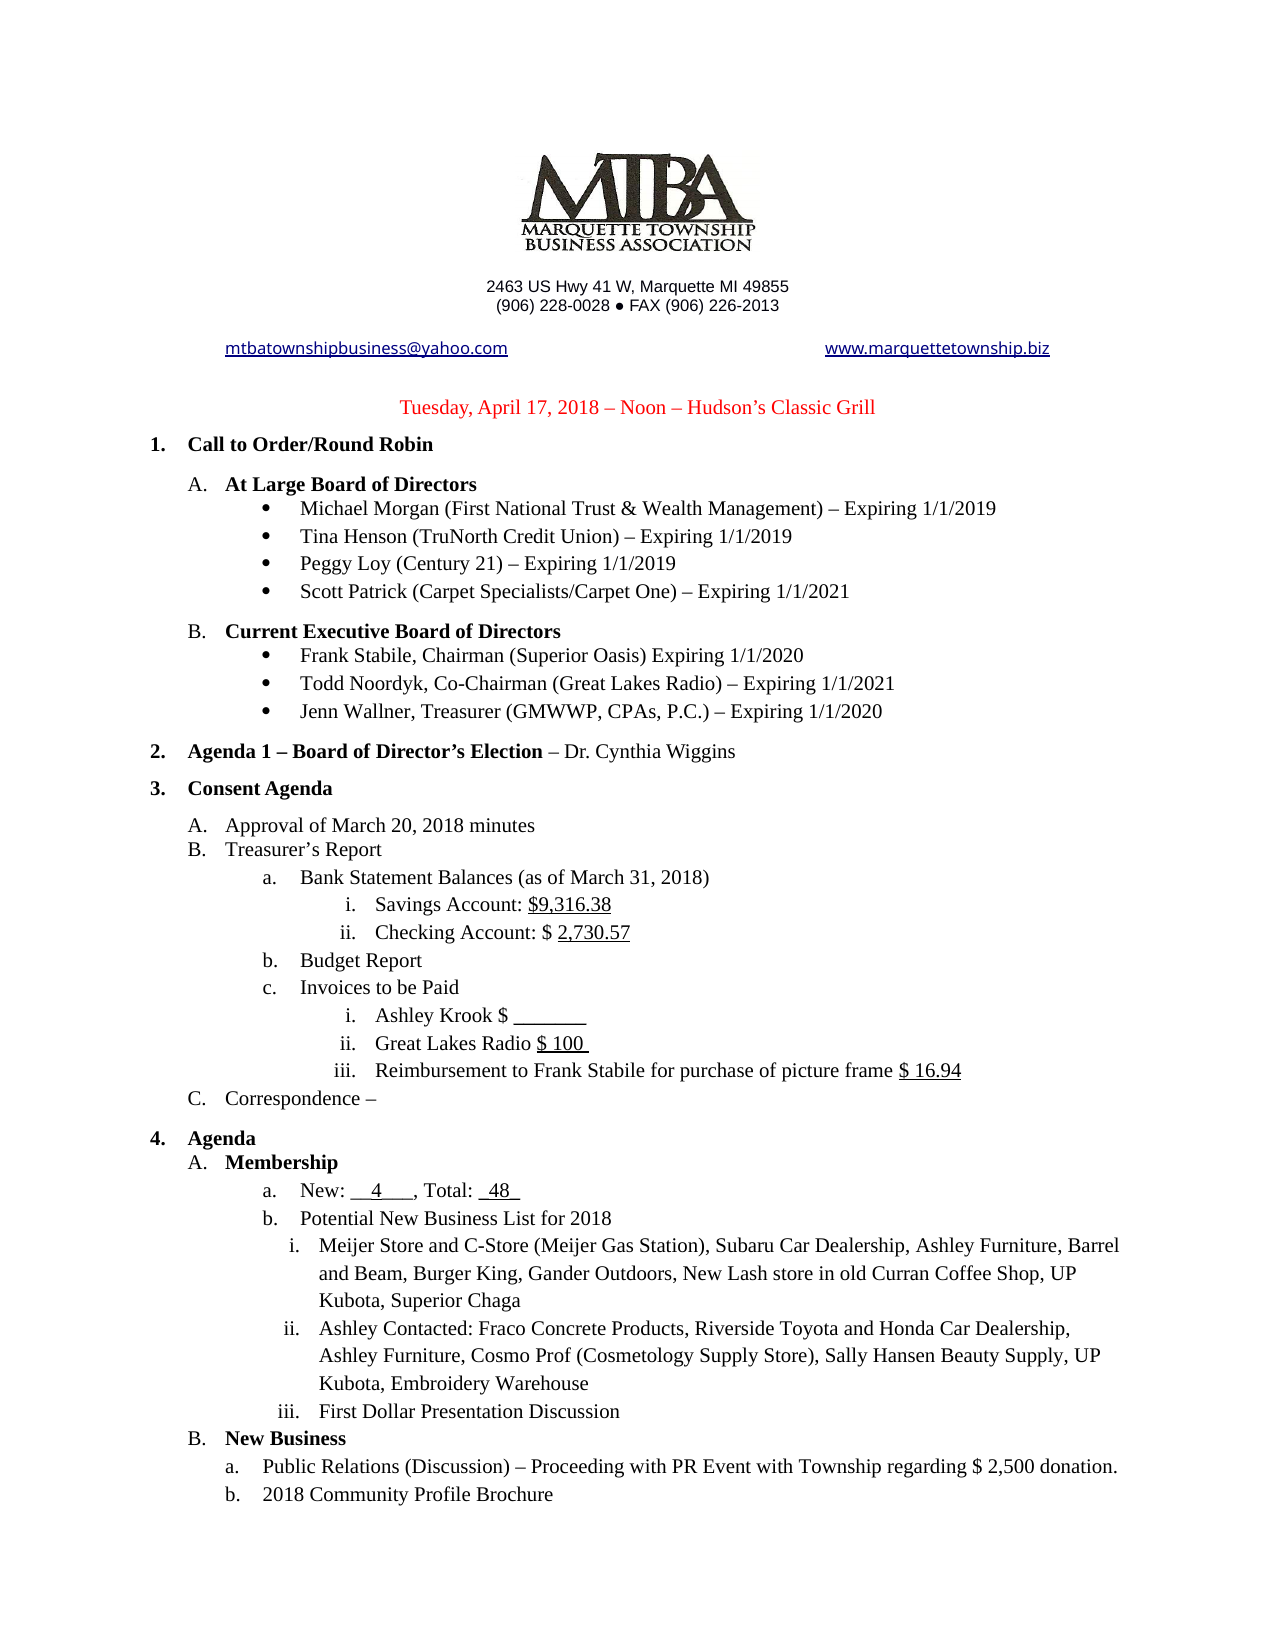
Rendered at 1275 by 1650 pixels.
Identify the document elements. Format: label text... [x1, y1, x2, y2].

list Treasurer’s Report [187, 837, 1125, 861]
list Ashley Contacted: Fraco Concrete Products, Riverside Toyota and Honda Car Dealership, Ashley Furniture, Cosmo Prof (Cosmetology Supply Store), Sally Hansen Beauty Supply, UP Kubota, Embroidery Warehouse [300, 1316, 1125, 1395]
text (906) 228-0028 ● FAX (906) 226-2013 [150, 296, 1125, 315]
list At Large Board of Directors [187, 472, 1125, 496]
list Reimbursement to Frank Stabile for purchase of picture frame $ 16.94 [356, 1058, 1125, 1082]
text Tuesday, April 17, 2018 – Noon – Hudson’s Classic Grill [150, 395, 1125, 419]
list Checking Account: $ 2,730.57 [356, 920, 1125, 944]
list Current Executive Board of Directors [187, 619, 1125, 643]
list Membership [187, 1150, 1125, 1174]
list Budget Report [262, 948, 1125, 972]
list Agenda 1 – Board of Director’s Election – Dr. Cynthia Wiggins [150, 739, 1125, 763]
list Bank Statement Balances (as of March 31, 2018) [262, 865, 1125, 889]
list Call to Order/Round Robin [150, 431, 1125, 456]
list Agenda [150, 1126, 1125, 1150]
list First Dollar Presentation Discussion [300, 1399, 1125, 1423]
list New Business [187, 1426, 1125, 1450]
text 2463 US Hwy 41 W, Marquette MI 49855 [150, 276, 1125, 296]
list Invoices to be Paid [262, 975, 1125, 999]
list Todd Noordyk, Co-Chairman (Great Lakes Radio) – Expiring 1/1/2021 [262, 671, 1125, 695]
list Meijer Store and C-Store (Meijer Gas Station), Subaru Car Dealership, Ashley Furniture, Barrel and Beam, Burger King, Gander Outdoors, New Lash store in old Curran Coffee Shop, UP Kubota, Superior Chaga [300, 1233, 1125, 1312]
list Potential New Business List for 2018 [262, 1205, 1125, 1229]
text mtbatownshipbusiness@yahoo.com www.marquettetownship.biz [150, 336, 1125, 359]
list Frank Stabile, Chairman (Superior Oasis) Expiring 1/1/2020 [262, 643, 1125, 667]
list Correspondence – [187, 1086, 1125, 1110]
list 2018 Community Profile Brochure [225, 1481, 1125, 1506]
list Michael Morgan (First National Trust & Wealth Management) – Expiring 1/1/2019 [262, 496, 1125, 520]
list New: __4___, Total: _48_ [262, 1178, 1125, 1202]
list Great Lakes Radio $ 100 [356, 1030, 1125, 1054]
list Public Relations (Discussion) – Proceeding with PR Event with Township regarding $ 2,500 donation. [225, 1454, 1125, 1478]
list Scott Patrick (Carpet Specialists/Carpet One) – Expiring 1/1/2021 [262, 579, 1125, 603]
list Tina Henson (TruNorth Credit Union) – Expiring 1/1/2019 [262, 524, 1125, 548]
list Approval of March 20, 2018 minutes [187, 813, 1125, 837]
list Ashley Krook $ _______ [356, 1003, 1125, 1027]
list Jenn Wallner, Treasurer (GMWWP, CPAs, P.C.) – Expiring 1/1/2020 [262, 699, 1125, 723]
list Savings Account: $9,316.38 [356, 892, 1125, 916]
list Peggy Loy (Century 21) – Expiring 1/1/2019 [262, 551, 1125, 575]
list Consent Agenda [150, 776, 1125, 800]
